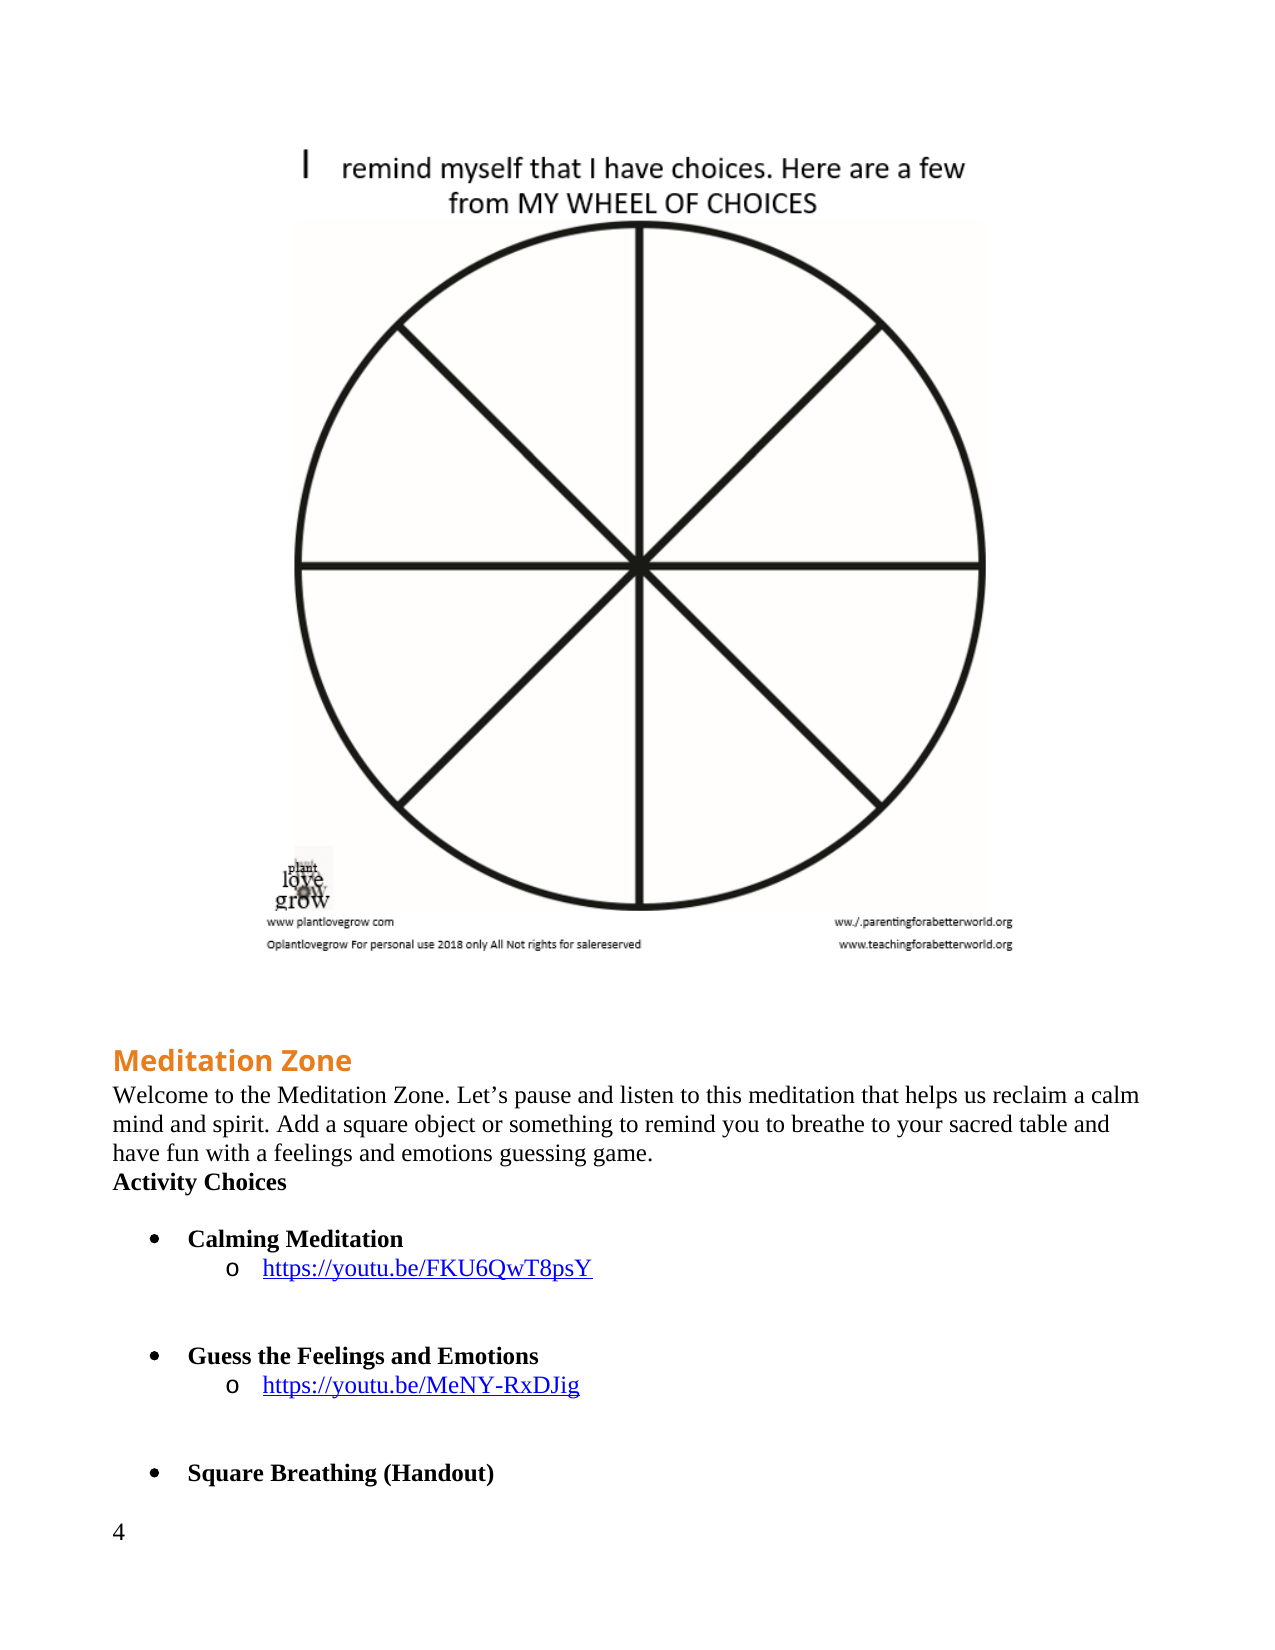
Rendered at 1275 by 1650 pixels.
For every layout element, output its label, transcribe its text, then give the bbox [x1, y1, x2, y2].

list Calming Meditation [150, 1224, 1162, 1253]
list Guess the Feelings and Emotions [150, 1341, 1162, 1370]
list https://youtu.be/MeNY-RxDJig [225, 1370, 1162, 1401]
list https://youtu.be/FKU6QwT8psY [225, 1253, 1162, 1284]
text Activity Choices [112, 1167, 1162, 1195]
text Welcome to the Meditation Zone. Let’s pause and listen to this meditation that helps us reclaim a calm mind and spirit. Add a square object or something to remind you to breathe to your sacred table and have fun with a feelings and emotions guessing game. [112, 1080, 1162, 1167]
picture [262, 57, 1015, 991]
list Square Breathing (Handout) [150, 1458, 1162, 1487]
subtitle Meditation Zone [112, 1041, 1162, 1080]
